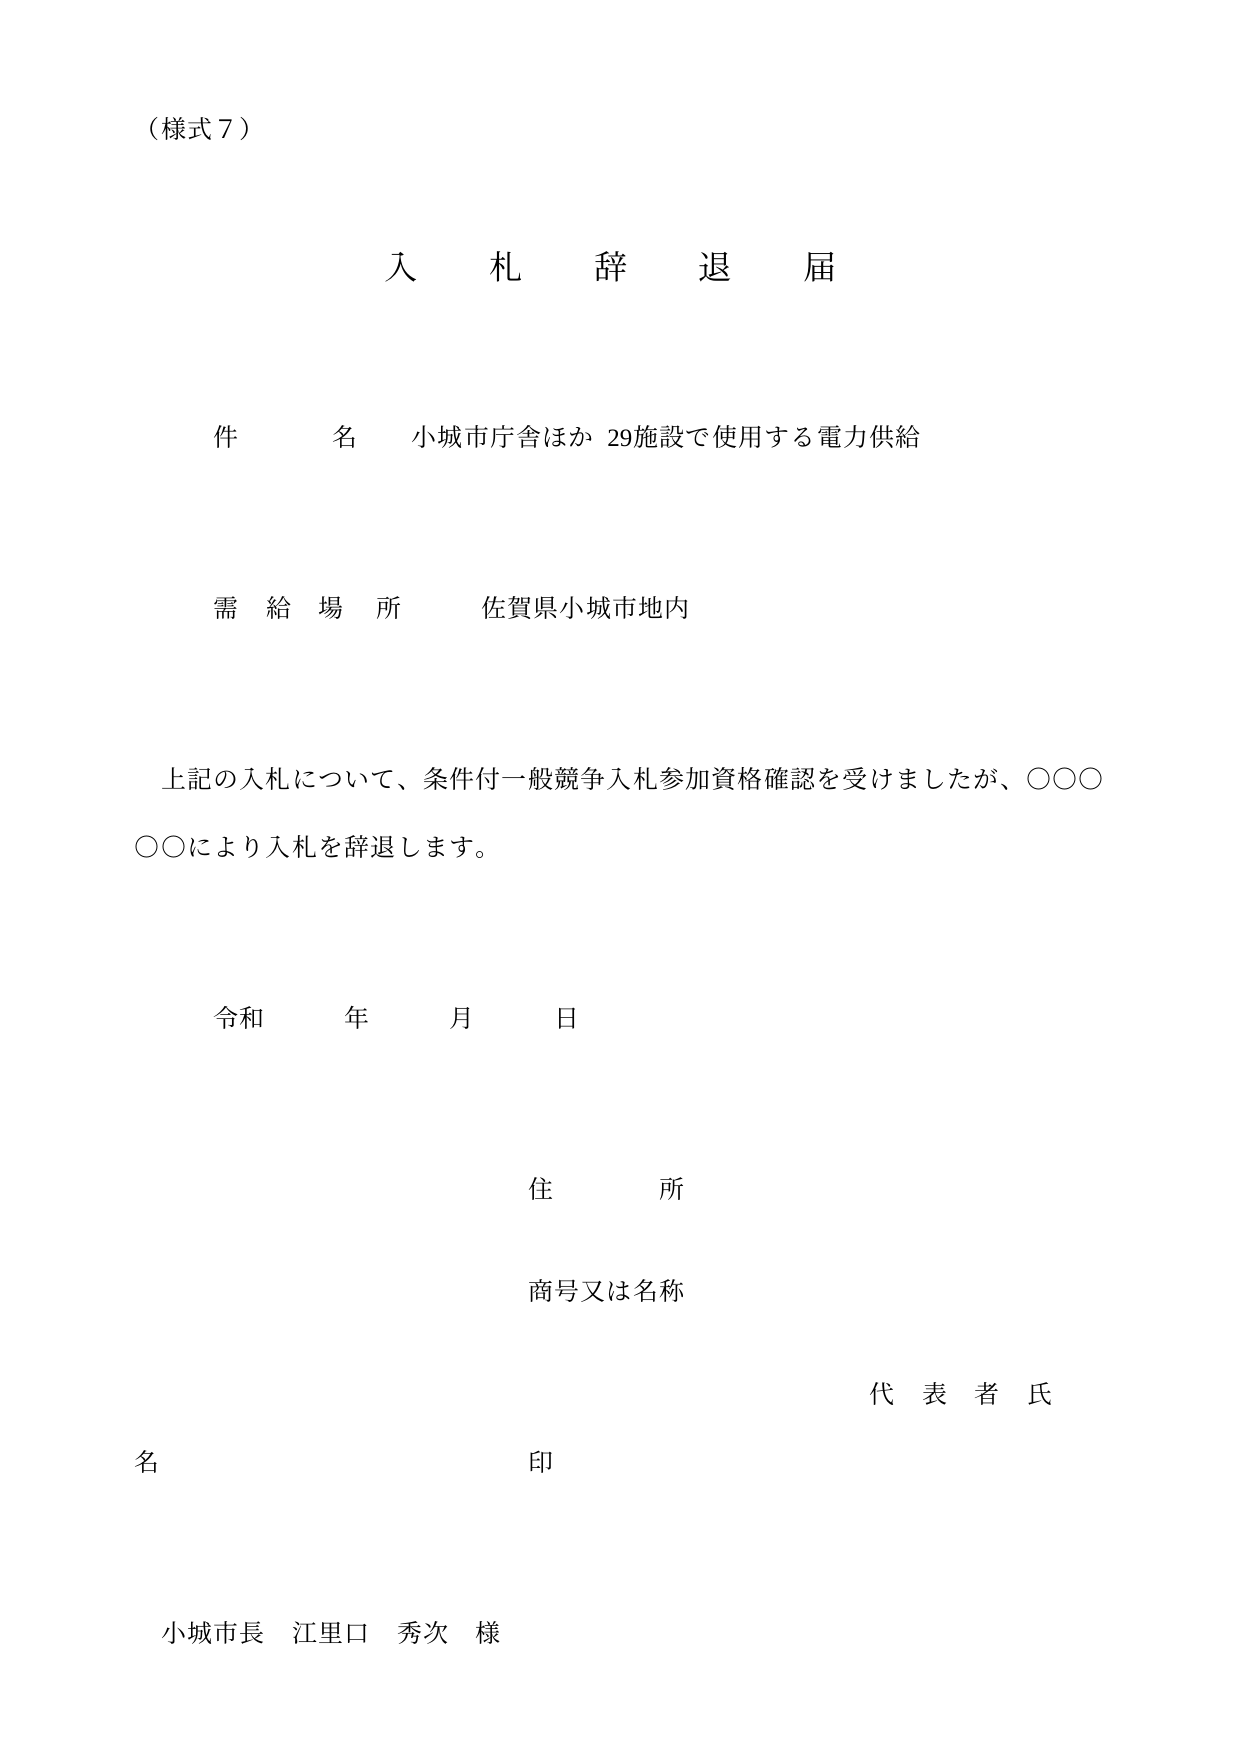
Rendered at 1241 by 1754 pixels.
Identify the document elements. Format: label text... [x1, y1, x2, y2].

text 上記の入札について、条件付一般競争入札参加資格確認を受けましたが、○○○○○により入札を辞退します。 [134, 743, 1106, 880]
text 件名 小城市庁舎ほか29施設で使用する電力供給 [134, 402, 1106, 470]
text 代表者氏名 印 [134, 1358, 1106, 1495]
text 需給場所 佐賀県小城市地内 [134, 572, 1106, 641]
text 住 所 [134, 1153, 1106, 1222]
text 令和 年 月 日 [134, 982, 1106, 1051]
text （様式７） [134, 94, 1106, 162]
text 入 札 辞 退 届 [134, 231, 1106, 299]
text 小城市長 江里口 秀次 様 [134, 1597, 1106, 1666]
text 商号又は名称 [134, 1256, 1106, 1324]
